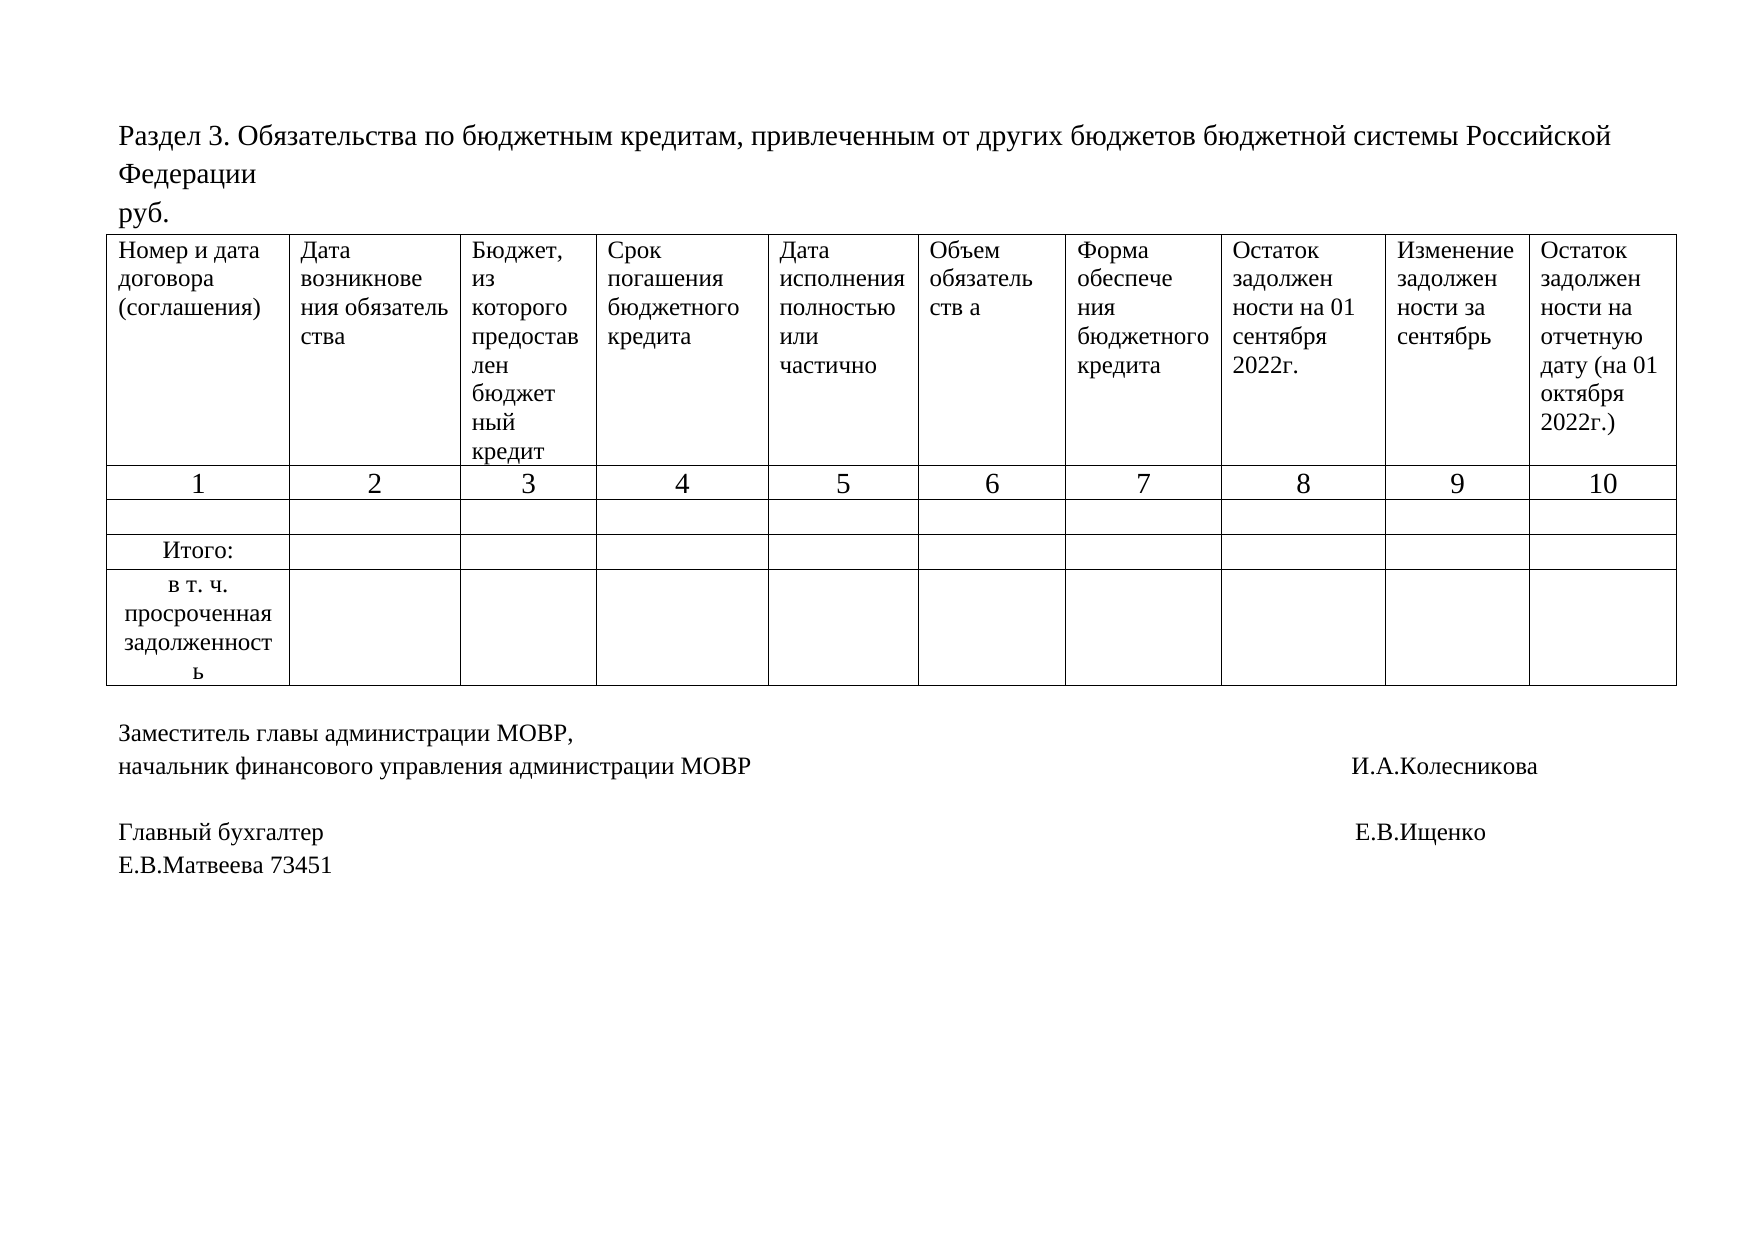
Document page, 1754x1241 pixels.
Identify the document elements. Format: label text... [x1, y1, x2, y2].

table_cell [1222, 500, 1385, 534]
table_cell [1066, 500, 1221, 534]
table_cell [1222, 535, 1385, 568]
table_cell [1386, 535, 1529, 568]
table_cell [290, 570, 460, 684]
table_cell 10 [1530, 466, 1676, 499]
table_cell 4 [597, 466, 768, 499]
table_cell [1066, 535, 1221, 568]
table_cell 2 [290, 466, 460, 499]
table_header Остаток задолжен ности на отчетную дату (на 01 октября 2022г.) [1530, 235, 1676, 465]
table_cell [290, 500, 460, 534]
table_header Срок погашения бюджетного кредита [597, 235, 768, 465]
table_cell [769, 500, 918, 534]
table_header Остаток задолжен ности на 01 сентября 2022г. [1222, 235, 1385, 465]
text начальник финансового управления администрации МОВР И.А.Колесникова [118, 751, 1665, 779]
table_cell [919, 500, 1065, 534]
table_cell 6 [919, 466, 1065, 499]
text Заместитель главы администрации МОВР, [118, 718, 1665, 747]
table_cell [1530, 500, 1676, 534]
table_header Дата исполнения полностью или частично [769, 235, 918, 465]
table_cell [107, 500, 289, 534]
table_cell [769, 570, 918, 684]
table_cell 8 [1222, 466, 1385, 499]
table_cell 9 [1386, 466, 1529, 499]
table_header Объем обязатель ств а [919, 235, 1065, 465]
text руб. [118, 195, 1665, 229]
table_header Дата возникнове ния обязатель ства [290, 235, 460, 465]
table_header Изменение задолжен ности за сентябрь [1386, 235, 1529, 465]
table_cell [1386, 500, 1529, 534]
table_cell [1530, 570, 1676, 684]
table_cell [597, 535, 768, 568]
text Главный бухгалтер Е.В.Ищенко [118, 817, 1665, 846]
table_cell [919, 535, 1065, 568]
table_cell [461, 500, 596, 534]
table_cell 1 [107, 466, 289, 499]
table_cell [1386, 570, 1529, 684]
table_cell [1222, 570, 1385, 684]
table_cell [1530, 535, 1676, 568]
table_cell в т. ч. просроченная задолженность [107, 570, 289, 684]
table_cell [597, 570, 768, 684]
table_cell [769, 535, 918, 568]
text Е.В.Матвеева 73451 [118, 850, 1665, 879]
table_cell 3 [461, 466, 596, 499]
table_header Номер и дата договора (соглашения) [107, 235, 289, 465]
table_cell [919, 570, 1065, 684]
table_header Бюджет, из которого предостав лен бюджет ный кредит [461, 235, 596, 465]
table_cell [597, 500, 768, 534]
text Раздел 3. Обязательства по бюджетным кредитам, привлеченным от других бюджетов бюджетной системы Российской Федерации [118, 118, 1665, 190]
table_cell [461, 535, 596, 568]
table_cell 5 [769, 466, 918, 499]
table_cell [290, 535, 460, 568]
table_cell [1066, 570, 1221, 684]
table_cell 7 [1066, 466, 1221, 499]
table_cell [461, 570, 596, 684]
table_header Форма обеспече ния бюджетного кредита [1066, 235, 1221, 465]
table_cell Итого: [107, 535, 289, 568]
